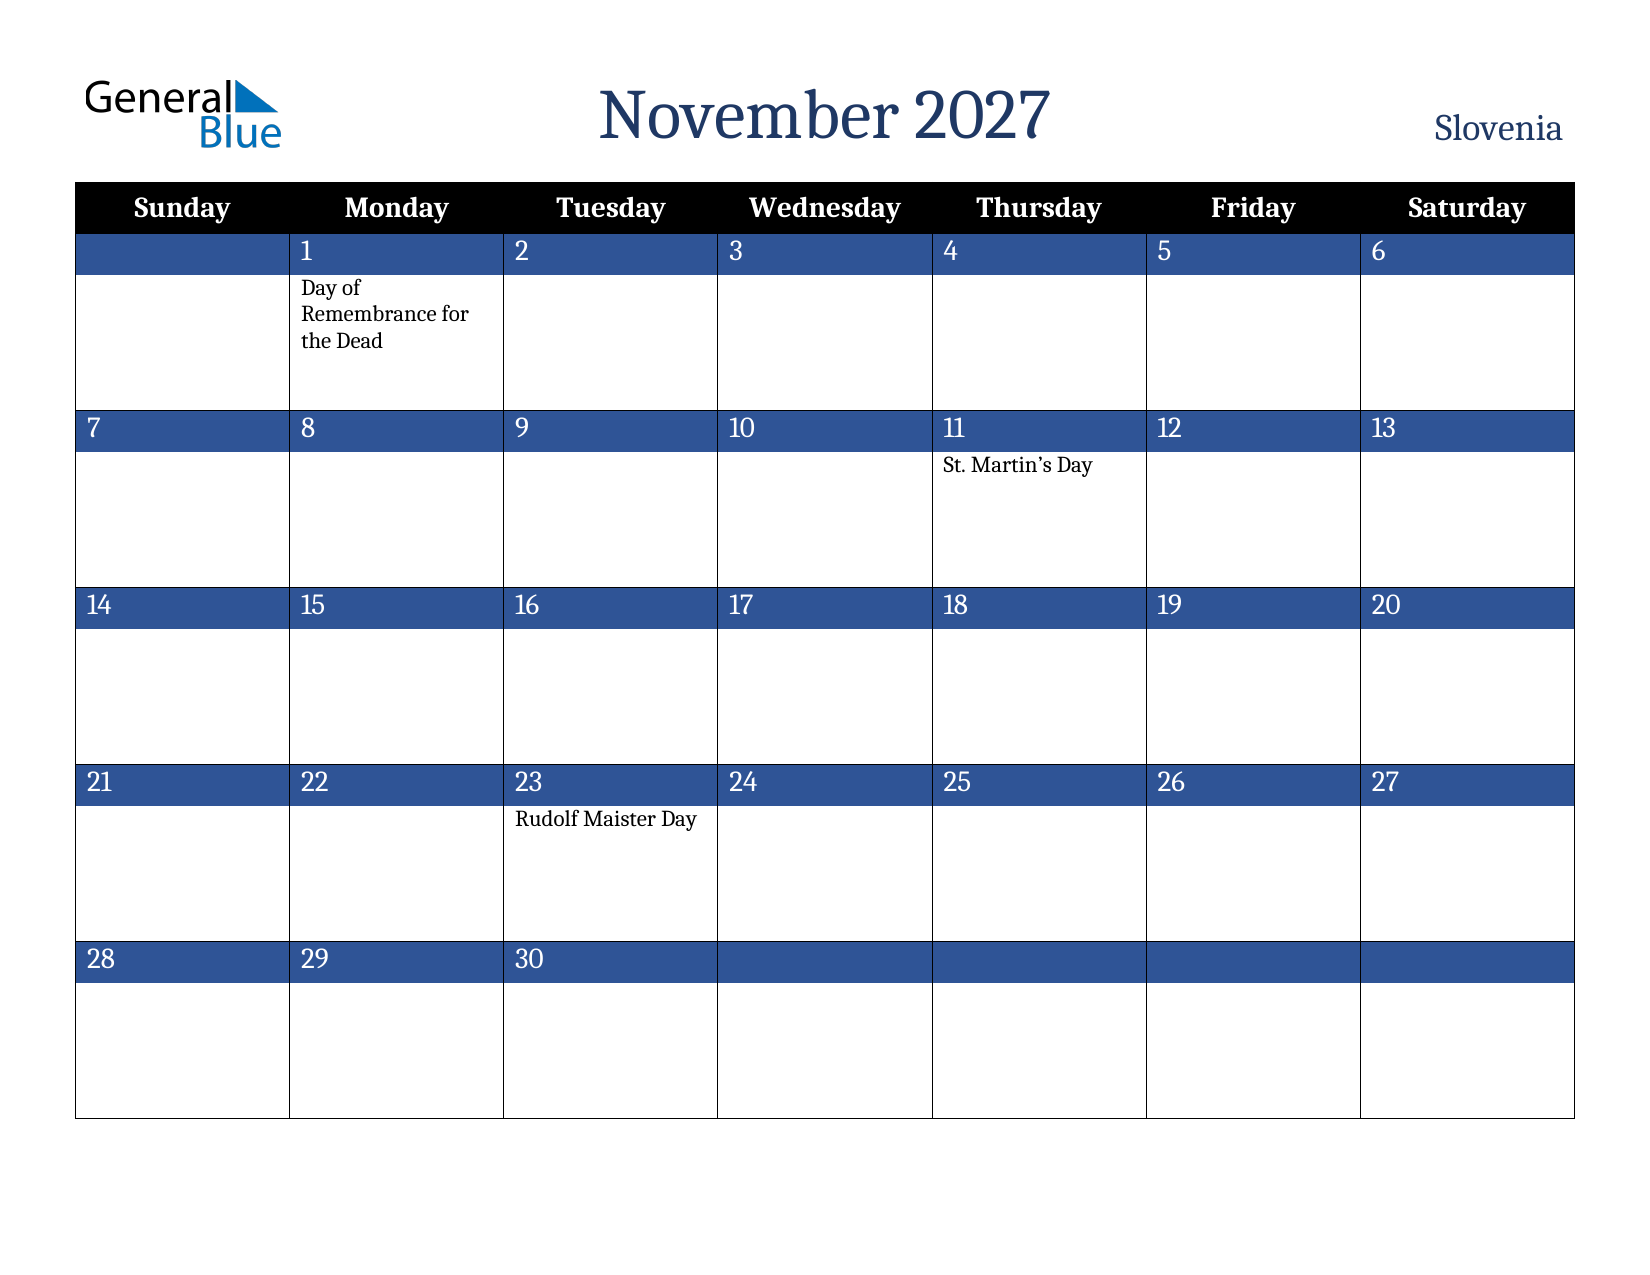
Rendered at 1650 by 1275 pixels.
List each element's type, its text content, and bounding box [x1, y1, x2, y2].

table_cell 22 [290, 765, 503, 806]
table_cell St. Martin’s Day [933, 452, 1146, 587]
table_cell [933, 942, 1146, 983]
table_cell [1361, 983, 1574, 1118]
table_cell 26 [1147, 765, 1360, 806]
table_cell [933, 806, 1146, 941]
table_cell [718, 942, 932, 983]
table_cell [76, 452, 289, 587]
table_cell [76, 983, 289, 1118]
table_cell 5 [1147, 234, 1360, 275]
table_cell [76, 275, 289, 410]
table_cell [1361, 942, 1574, 983]
table_cell Monday [290, 183, 503, 233]
table_cell 2 [504, 234, 717, 275]
table_cell [504, 629, 717, 764]
table_cell [504, 983, 717, 1118]
table_cell 4 [933, 234, 1146, 275]
table_cell [290, 806, 503, 941]
table_cell 14 [76, 588, 289, 629]
table_cell 29 [290, 942, 503, 983]
table_cell 20 [1361, 588, 1574, 629]
table_cell 8 [290, 411, 503, 452]
table_cell [718, 983, 932, 1118]
table_cell Saturday [1361, 183, 1574, 233]
table_cell [76, 234, 289, 275]
table_cell Tuesday [504, 183, 717, 233]
table_cell 23 [504, 765, 717, 806]
table_cell [933, 629, 1146, 764]
table_cell [1147, 452, 1360, 587]
table_cell 11 [933, 411, 1146, 452]
table_cell [1361, 452, 1574, 587]
table_cell Thursday [933, 183, 1146, 233]
table_cell Wednesday [718, 183, 932, 233]
table_cell 25 [933, 765, 1146, 806]
table_cell [290, 983, 503, 1118]
table_cell 6 [1361, 234, 1574, 275]
table_cell [1147, 942, 1360, 983]
table_cell 16 [504, 588, 717, 629]
table_cell [290, 452, 503, 587]
table_cell 18 [933, 588, 1146, 629]
table_cell [1147, 275, 1360, 410]
table_cell 30 [504, 942, 717, 983]
table_cell [933, 275, 1146, 410]
table_cell 1 [290, 234, 503, 275]
table_cell [290, 629, 503, 764]
table_cell Sunday [76, 183, 289, 233]
table_cell Rudolf Maister Day [504, 806, 717, 941]
table_cell Day of Remembrance for the Dead [290, 275, 503, 410]
table_cell [1147, 629, 1360, 764]
table_cell [1147, 983, 1360, 1118]
table_cell Friday [1147, 183, 1360, 233]
table_cell 13 [1361, 411, 1574, 452]
table_cell 12 [1147, 411, 1360, 452]
table_cell [504, 452, 717, 587]
table_cell [1361, 806, 1574, 941]
table_cell 3 [718, 234, 932, 275]
table_cell 10 [718, 411, 932, 452]
table_cell 17 [718, 588, 932, 629]
table_cell [718, 275, 932, 410]
table_cell 21 [76, 765, 289, 806]
table_cell 24 [718, 765, 932, 806]
table_header [76, 75, 503, 182]
table_cell [76, 629, 289, 764]
table_header Slovenia [1146, 75, 1574, 182]
table_header November 2027 [504, 75, 1146, 182]
table_cell [718, 629, 932, 764]
table_cell 27 [1361, 765, 1574, 806]
table_cell [504, 275, 717, 410]
table_cell 7 [76, 411, 289, 452]
table_cell [933, 983, 1146, 1118]
table_cell 19 [1147, 588, 1360, 629]
table_cell [1147, 806, 1360, 941]
table_cell [76, 806, 289, 941]
picture [86, 80, 281, 148]
table_cell [1361, 275, 1574, 410]
table_cell 28 [76, 942, 289, 983]
table_cell [1361, 629, 1574, 764]
table_cell 15 [290, 588, 503, 629]
table_cell [718, 806, 932, 941]
table_cell 9 [504, 411, 717, 452]
table_cell [718, 452, 932, 587]
